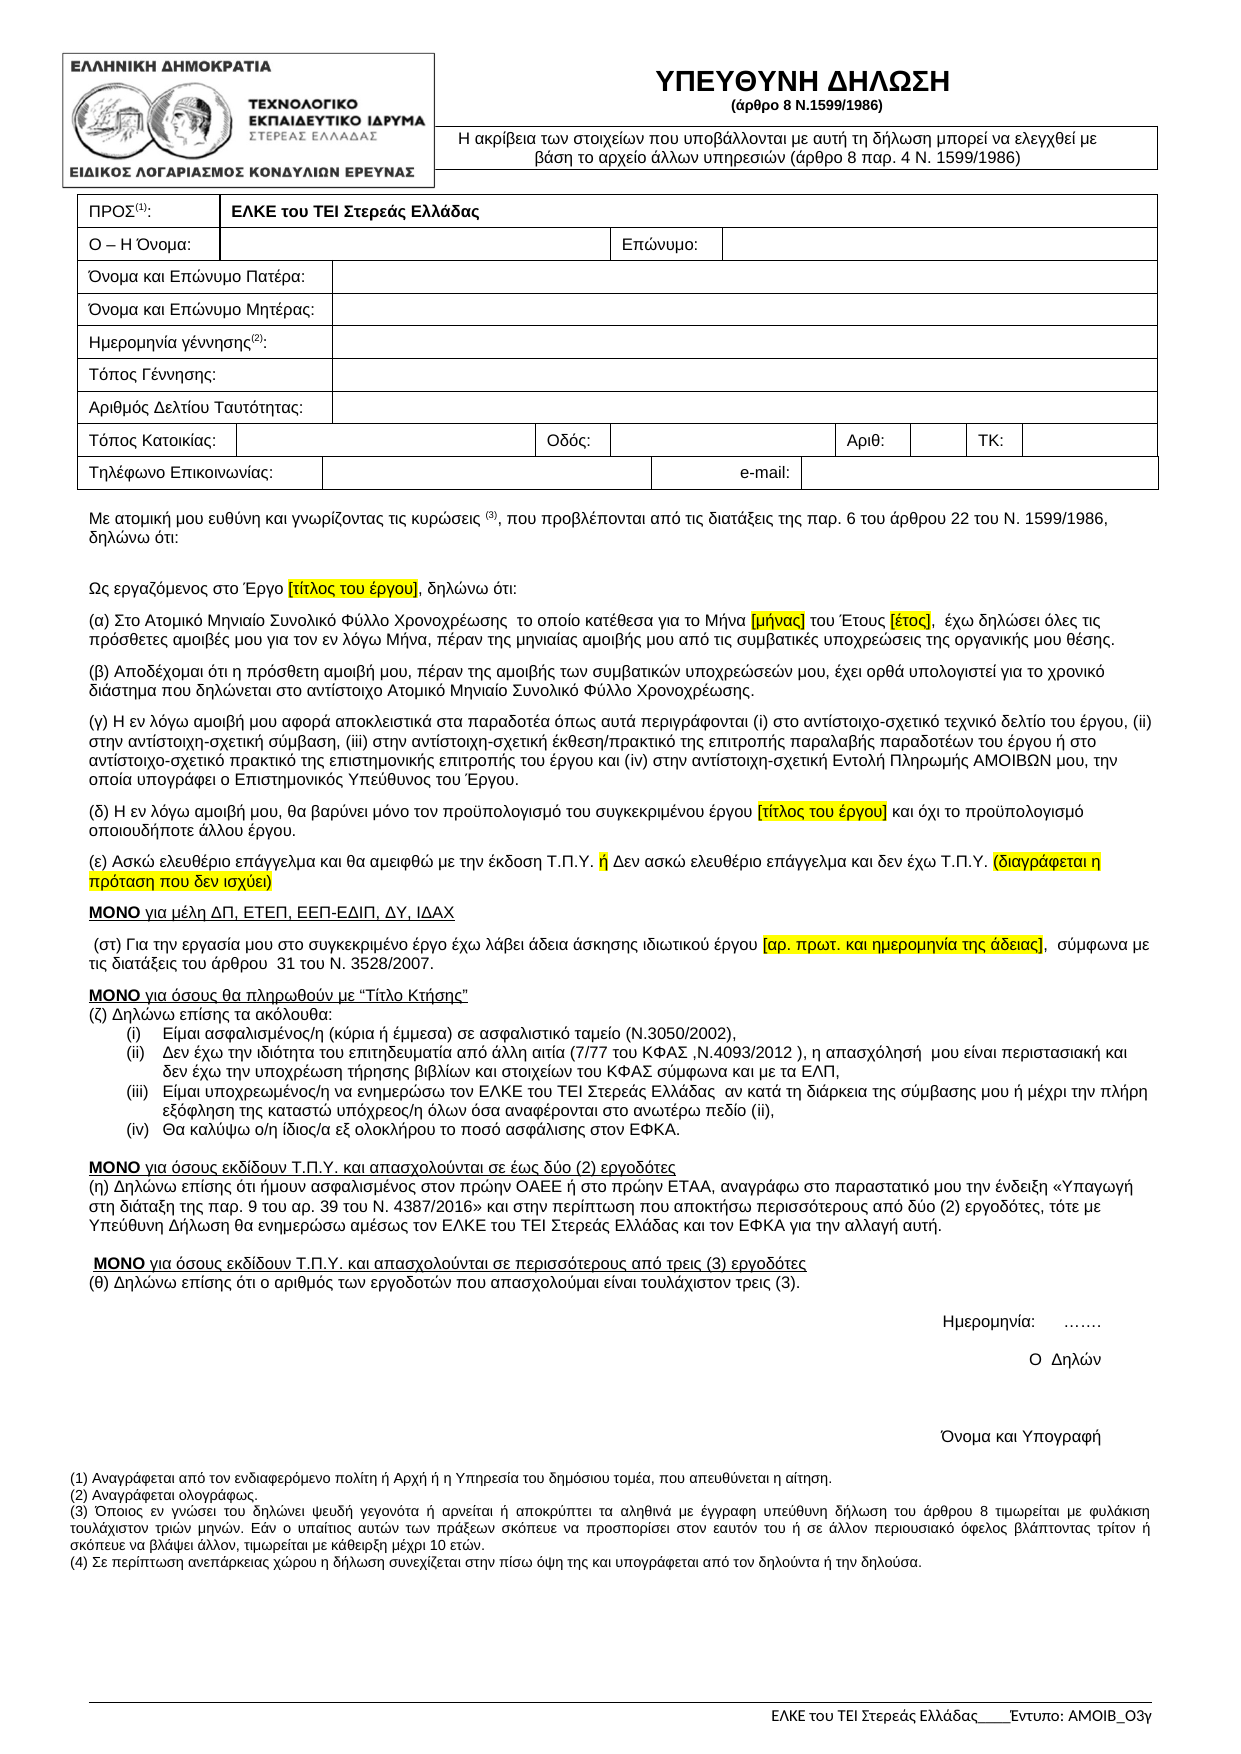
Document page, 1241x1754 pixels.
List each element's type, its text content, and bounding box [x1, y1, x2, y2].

table_cell Ημερομηνία γέννησης(2): [78, 326, 332, 358]
table_cell Τόπος Κατοικίας: [78, 424, 236, 456]
text (3) Όποιος εν γνώσει του δηλώνει ψευδή γεγονότα ή αρνείται ή αποκρύπτει τα αληθινά με έγγραφη υπεύθυνη δήλωση του άρθρου 8 τιμωρείται με φυλάκιση τουλάχιστον τριών μηνών. Εάν ο υπαίτιος αυτών των πράξεων σκόπευε να προσπορίσει στον εαυτόν του ή σε άλλον περιουσιακό όφελος βλάπτοντας τρίτον ή σκόπευε να βλάψει άλλον, τιμωρείται με κάθειρξη μέχρι 10 ετών. [70, 1503, 1152, 1553]
text (2) Αναγράφεται ολογράφως. [70, 1486, 1152, 1503]
table_header ΕΛΚΕ του ΤΕΙ Στερεάς Ελλάδας [221, 195, 1157, 227]
table_cell Με ατομική μου ευθύνη και γνωρίζοντας τις κυρώσεις (3), που προβλέπονται από τις διατάξεις της παρ. 6 του άρθρου 22 του Ν. 1599/1986, δηλώνω ότι: [78, 489, 1163, 566]
table_cell [221, 228, 610, 260]
table_cell [802, 457, 1158, 489]
picture [60, 51, 436, 189]
table_cell Επώνυμο: [611, 228, 722, 260]
table_cell [1023, 424, 1157, 456]
text (1) Αναγράφεται από τον ενδιαφερόμενο πολίτη ή Αρχή ή η Υπηρεσία του δημόσιου τομέα, που απευθύνεται η αίτηση. [70, 1469, 1152, 1486]
text Όνομα και Υπογραφή [89, 1426, 1101, 1446]
table_cell [723, 228, 1157, 260]
text Ημερομηνία: ……. [89, 1311, 1101, 1331]
table_cell [333, 294, 1157, 325]
table_cell Τηλέφωνο Επικοινωνίας: [78, 457, 322, 489]
text (4) Σε περίπτωση ανεπάρκειας χώρου η δήλωση συνεχίζεται στην πίσω όψη της και υπογράφεται από τον δηλούντα ή την δηλούσα. [70, 1553, 1152, 1570]
subtitle ΥΠΕΥΘΥΝΗ ΔΗΛΩΣΗ [436, 63, 1152, 97]
table_cell [333, 359, 1157, 391]
table_cell [237, 424, 535, 456]
subtitle (άρθρο 8 Ν.1599/1986) [436, 97, 1152, 126]
table_cell Ο – Η Όνομα: [78, 228, 219, 260]
table_cell ΤΚ: [967, 424, 1022, 456]
table_cell Αριθ: [836, 424, 910, 456]
table_cell Οδός: [536, 424, 610, 456]
table_header ΠΡΟΣ(1): [78, 195, 219, 227]
table_cell Όνομα και Επώνυμο Πατέρα: [78, 261, 332, 292]
table_cell [333, 261, 1157, 292]
table_cell Όνομα και Επώνυμο Μητέρας: [78, 294, 332, 325]
table_cell [323, 457, 651, 489]
table_cell [333, 392, 1157, 423]
table_cell e-mail: [652, 457, 801, 489]
table_cell Ως εργαζόμενος στο Έργο [τίτλος του έργου], δηλώνω ότι: (α) Στο Ατομικό Μηνιαίο Συνολικό Φύλλο Χρονοχρέωσης το οποίο κατέθεσα για το Μήνα [μήνας] του Έτους [έτος], έχω δηλώσει όλες τις πρόσθετες αμοιβές μου για τον εν λόγω Μήνα, πέραν της μηνιαίας αμοιβής μου από τις συμβατικές υποχρεώσεις της οργανικής μου θέσης. (β) Αποδέχομαι ότι η πρόσθετη αμοιβή μου, πέραν της αμοιβής των συμβατικών υποχρεώσεών μου, έχει ορθά υπολογιστεί για το χρονικό διάστημα που δηλώνεται στο αντίστοιχο Ατομικό Μηνιαίο Συνολικό Φύλλο Χρονοχρέωσης. (γ) Η εν λόγω αμοιβή μου αφορά αποκλειστικά στα παραδοτέα όπως αυτά περιγράφονται (i) στο αντίστοιχο-σχετικό τεχνικό δελτίο του έργου, (ii) στην αντίστοιχη-σχετική σύμβαση, (iii) στην αντίστοιχη-σχετική έκθεση/πρακτικό της επιτροπής παραλαβής παραδοτέων του έργου ή στο αντίστοιχο-σχετικό πρακτικό της επιστημονικής επιτροπής του έργου και (iv) στην αντίστοιχη-σχετική Εντολή Πληρωμής ΑΜΟΙΒΩΝ μου, την οποία υπογράφει ο Επιστημονικός Υπεύθυνος του Έργου. (δ) Η εν λόγω αμοιβή μου, θα βαρύνει μόνο τον προϋπολογισμό του συγκεκριμένου έργου [τίτλος του έργου] και όχι το προϋπολογισμό οποιουδήποτε άλλου έργου. (ε) Ασκώ ελευθέριο επάγγελμα και θα αμειφθώ με την έκδοση Τ.Π.Υ. ή Δεν ασκώ ελευθέριο επάγγελμα και δεν έχω Τ.Π.Υ. (διαγράφεται η πρόταση που δεν ισχύει) ΜΟΝΟ για μέλη ΔΠ, ΕΤΕΠ, ΕΕΠ-ΕΔΙΠ, ΔΥ, ΙΔΑΧ (στ) Για την εργασία μου στο συγκεκριμένο έργο έχω λάβει άδεια άσκησης ιδιωτικού έργου [αρ. πρωτ. και ημερομηνία της άδειας], σύμφωνα με τις διατάξεις του άρθρου 31 του Ν. 3528/2007. ΜΟΝΟ για όσους θα πληρωθούν με “Τίτλο Κτήσης” (ζ) Δηλώνω επίσης τα ακόλουθα: Είμαι ασφαλισμένος/η (κύρια ή έμμεσα) σε ασφαλιστικό ταμείο (Ν.3050/2002), Δεν έχω την ιδιότητα του επιτηδευματία από άλλη αιτία (7/77 του ΚΦΑΣ ,Ν.4093/2012 ), η απασχόλησή μου είναι περιστασιακή και δεν έχω την υποχρέωση τήρησης βιβλίων και στοιχείων του ΚΦΑΣ σύμφωνα και με τα ΕΛΠ, Είμαι υποχρεωμένος/η να ενημερώσω τον ΕΛΚΕ του ΤΕΙ Στερεάς Ελλάδας αν κατά τη διάρκεια της σύμβασης μου ή μέχρι την πλήρη εξόφληση της καταστώ υπόχρεος/η όλων όσα αναφέρονται στο ανωτέρω πεδίο (ii), Θα καλύψω o/η ίδιος/α εξ ολοκλήρου το ποσό ασφάλισης στον ΕΦΚΑ. ΜΟΝΟ για όσους εκδίδουν Τ.Π.Υ. και απασχολούνται σε έως δύο (2) εργοδότες (η) Δηλώνω επίσης ότι ήμουν ασφαλισμένος στον πρώην ΟΑΕΕ ή στο πρώην ΕΤΑΑ, αναγράφω στο παραστατικό μου την ένδειξη «Υπαγωγή στη διάταξη της παρ. 9 του αρ. 39 του Ν. 4387/2016» και στην περίπτωση που αποκτήσω περισσότερους από δύο (2) εργοδότες, τότε με Υπεύθυνη Δήλωση θα ενημερώσω αμέσως τον ΕΛΚΕ του ΤΕΙ Στερεάς Ελλάδας και τον ΕΦΚΑ για την αλλαγή αυτή. ΜΟΝΟ για όσους εκδίδουν Τ.Π.Υ. και απασχολούνται σε περισσότερους από τρεις (3) εργοδότες (θ) Δηλώνω επίσης ότι ο αριθμός των εργοδοτών που απασχολούμαι είναι τουλάχιστον τρεις (3). [78, 566, 1163, 1292]
table_cell Αριθμός Δελτίου Ταυτότητας: [78, 392, 332, 423]
table_cell Τόπος Γέννησης: [78, 359, 332, 391]
table_cell [611, 424, 835, 456]
table_cell [911, 424, 966, 456]
table_cell [333, 326, 1157, 358]
text Η ακρίβεια των στοιχείων που υποβάλλονται με αυτή τη δήλωση μπορεί να ελεγχθεί με βάση το αρχείο άλλων υπηρεσιών (άρθρο 8 παρ. 4 Ν. 1599/1986) [436, 127, 1157, 169]
text Ο Δηλών [89, 1350, 1101, 1369]
